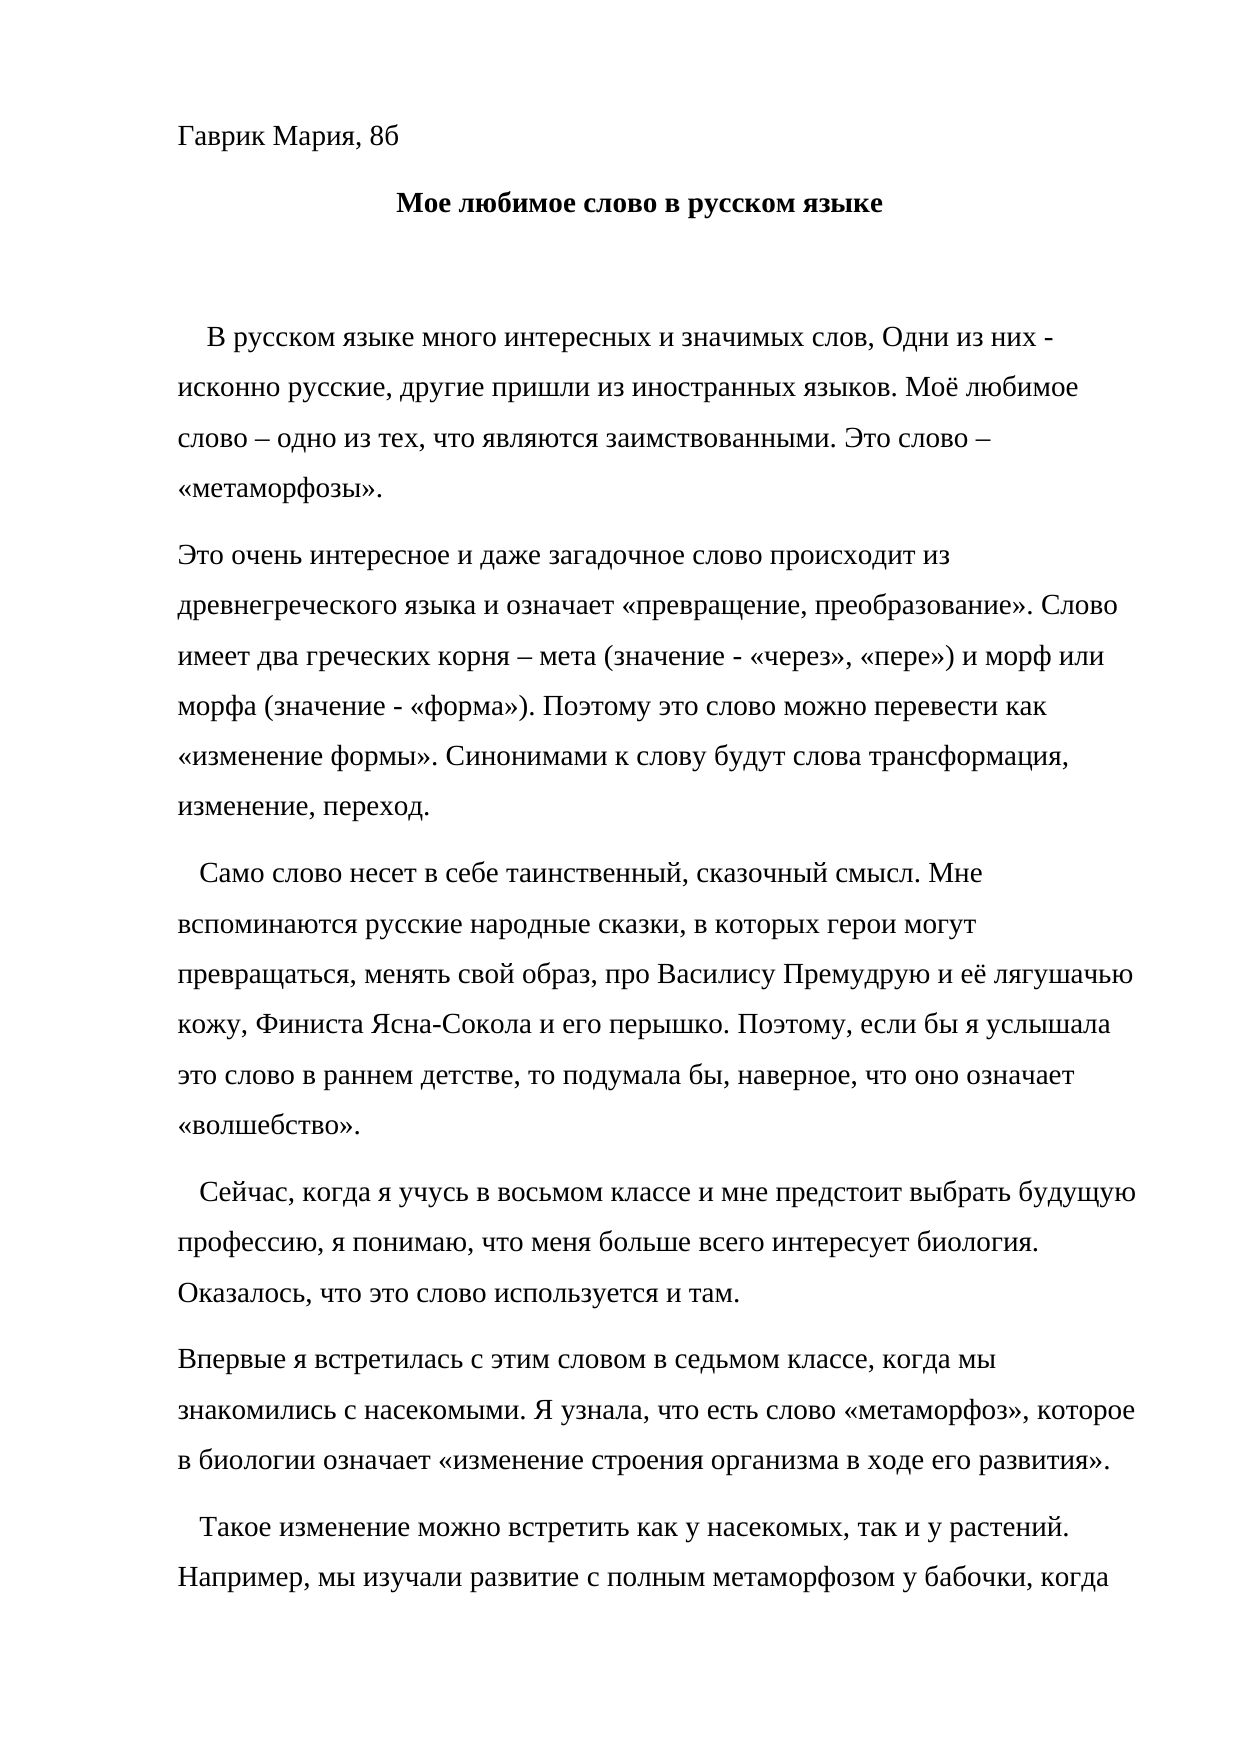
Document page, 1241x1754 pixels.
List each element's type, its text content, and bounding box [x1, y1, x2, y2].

text Мое любимое слово в русском языке [177, 185, 1152, 219]
text В русском языке много интересных и значимых слов, Одни из них - исконно русские, другие пришли из иностранных языков. Моё любимое слово – одно из тех, что являются заимствованными. Это слово – «метаморфозы». [177, 319, 1152, 503]
text Сейчас, когда я учусь в восьмом классе и мне предстоит выбрать будущую профессию, я понимаю, что меня больше всего интересует биология. Оказалось, что это слово используется и там. [177, 1174, 1152, 1308]
text Гаврик Мария, 8б [177, 118, 1152, 152]
text Само слово несет в себе таинственный, сказочный смысл. Мне вспоминаются русские народные сказки, в которых герои могут превращаться, менять свой образ, про Василису Премудрую и её лягушачью кожу, Финиста Ясна-Сокола и его перышко. Поэтому, если бы я услышала это слово в раннем детстве, то подумала бы, наверное, что оно означает «волшебство». [177, 856, 1152, 1141]
text Это очень интересное и даже загадочное слово происходит из древнегреческого языка и означает «превращение, преобразование». Слово имеет два греческих корня – мета (значение - «через», «пере») и морф или морфа (значение - «форма»). Поэтому это слово можно перевести как «изменение формы». Синонимами к слову будут слова трансформация, изменение, переход. [177, 537, 1152, 822]
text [177, 1509, 1152, 1593]
text Впервые я встретилась с этим словом в седьмом классе, когда мы знакомились с насекомыми. Я узнала, что есть слово «метаморфоз», которое в биологии означает «изменение строения организма в ходе его развития». [177, 1342, 1152, 1476]
